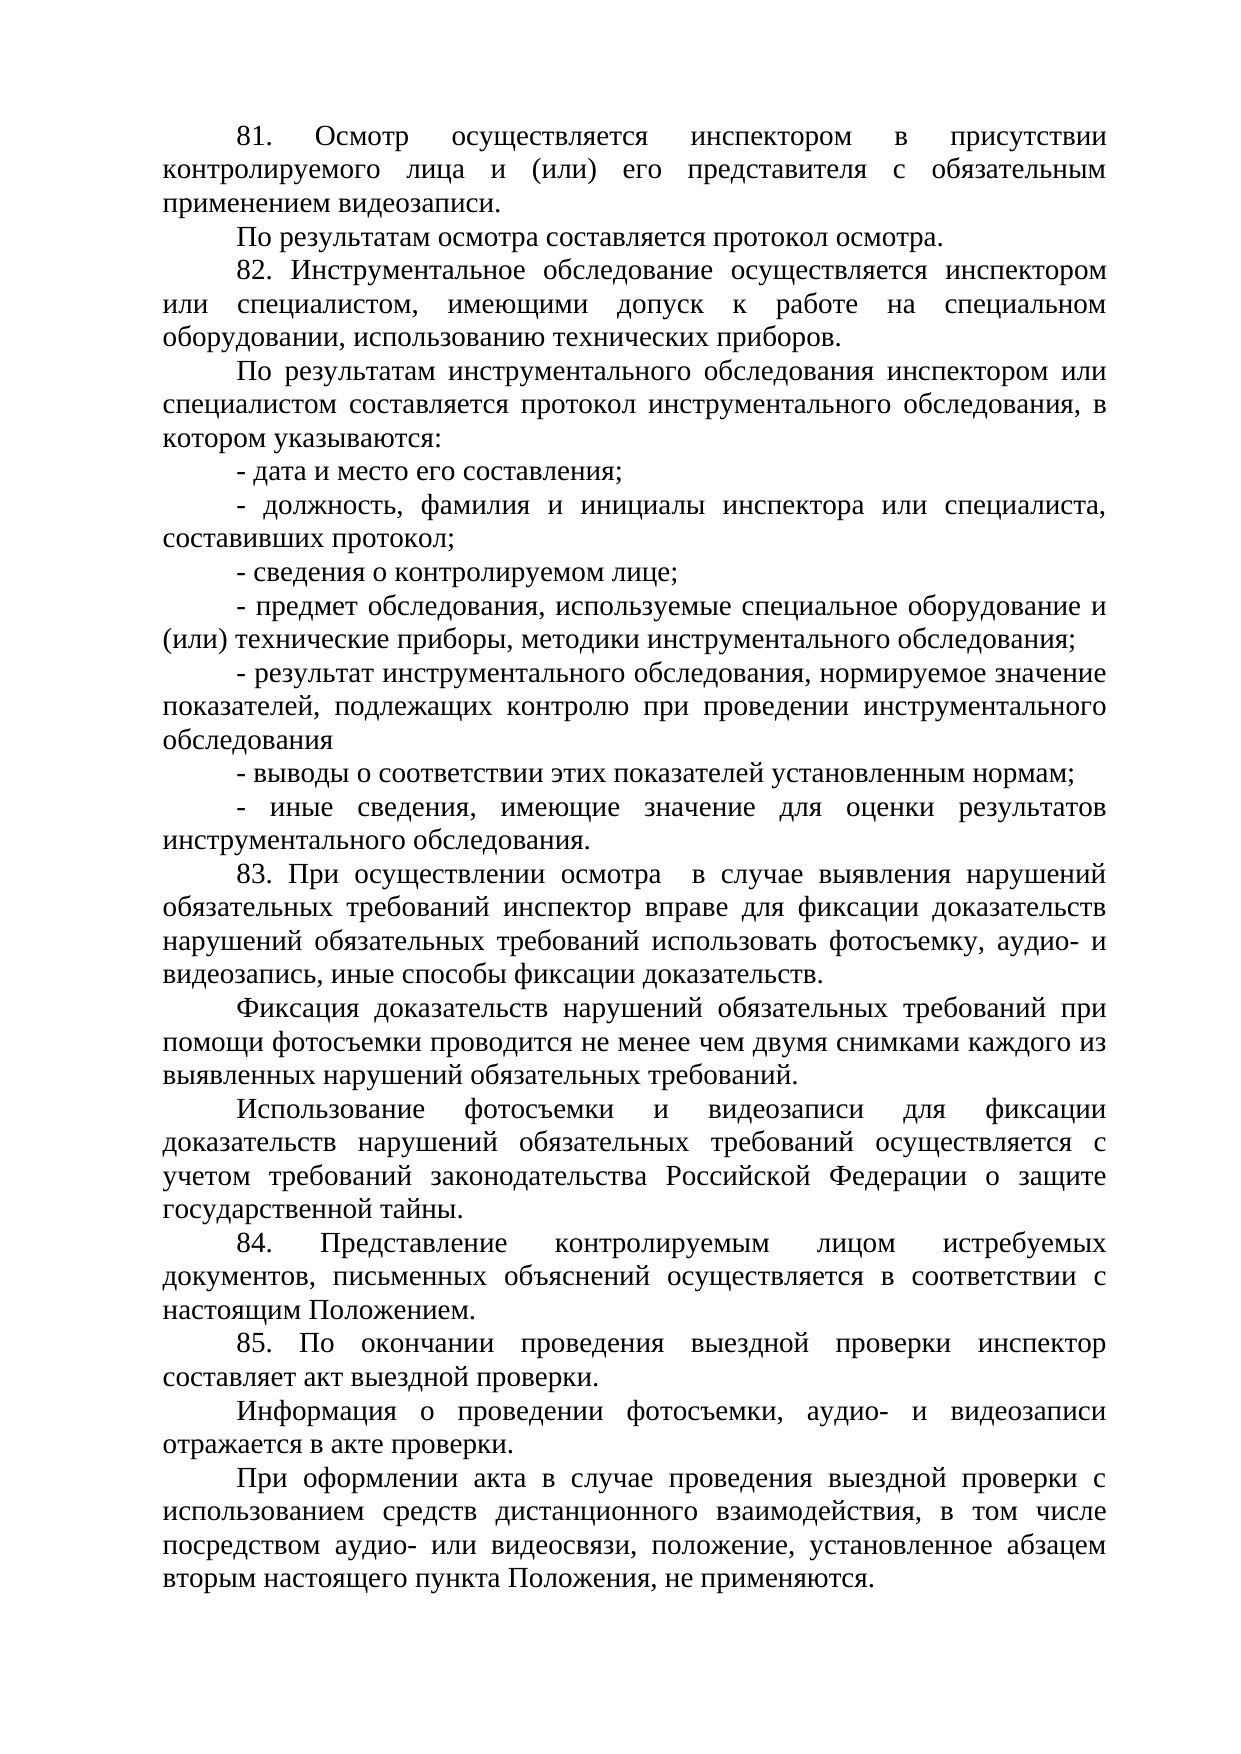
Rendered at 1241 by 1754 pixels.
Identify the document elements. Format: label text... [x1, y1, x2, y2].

text Фиксация доказательств нарушений обязательных требований при помощи фотосъемки проводится не менее чем двумя снимками каждого из выявленных нарушений обязательных требований. [162, 990, 1107, 1091]
text 83. При осуществлении осмотра в случае выявления нарушений обязательных требований инспектор вправе для фиксации доказательств нарушений обязательных требований использовать фотосъемку, аудио- и видеозапись, иные способы фиксации доказательств. [162, 856, 1107, 990]
text Использование фотосъемки и видеозаписи для фиксации доказательств нарушений обязательных требований осуществляется с учетом требований законодательства Российской Федерации о защите государственной тайны. [162, 1091, 1107, 1225]
text - дата и место его составления; [162, 453, 1107, 487]
text Информация о проведении фотосъемки, аудио- и видеозаписи отражается в акте проверки. [162, 1393, 1107, 1460]
text - иные сведения, имеющие значение для оценки результатов инструментального обследования. [162, 789, 1107, 856]
text - выводы о соответствии этих показателей установленным нормам; [162, 755, 1107, 789]
text - должность, фамилия и инициалы инспектора или специалиста, составивших протокол; [162, 487, 1107, 554]
text 85. По окончании проведения выездной проверки инспектор составляет акт выездной проверки. [162, 1326, 1107, 1393]
text По результатам инструментального обследования инспектором или специалистом составляется протокол инструментального обследования, в котором указываются: [162, 353, 1107, 453]
text - сведения о контролируемом лице; [162, 554, 1107, 588]
text 82. Инструментальное обследование осуществляется инспектором или специалистом, имеющими допуск к работе на специальном оборудовании, использованию технических приборов. [162, 252, 1107, 353]
text 84. Представление контролируемым лицом истребуемых документов, письменных объяснений осуществляется в соответствии с настоящим Положением. [162, 1225, 1107, 1326]
text - предмет обследования, используемые специальное оборудование и (или) технические приборы, методики инструментального обследования; [162, 588, 1107, 655]
text - результат инструментального обследования, нормируемое значение показателей, подлежащих контролю при проведении инструментального обследования [162, 655, 1107, 755]
text По результатам осмотра составляется протокол осмотра. [162, 219, 1107, 252]
text При оформлении акта в случае проведения выездной проверки с использованием средств дистанционного взаимодействия, в том числе посредством аудио- или видеосвязи, положение, установленное абзацем вторым настоящего пункта Положения, не применяются. [162, 1460, 1107, 1594]
text 81. Осмотр осуществляется инспектором в присутствии контролируемого лица и (или) его представителя с обязательным применением видеозаписи. [162, 118, 1107, 219]
